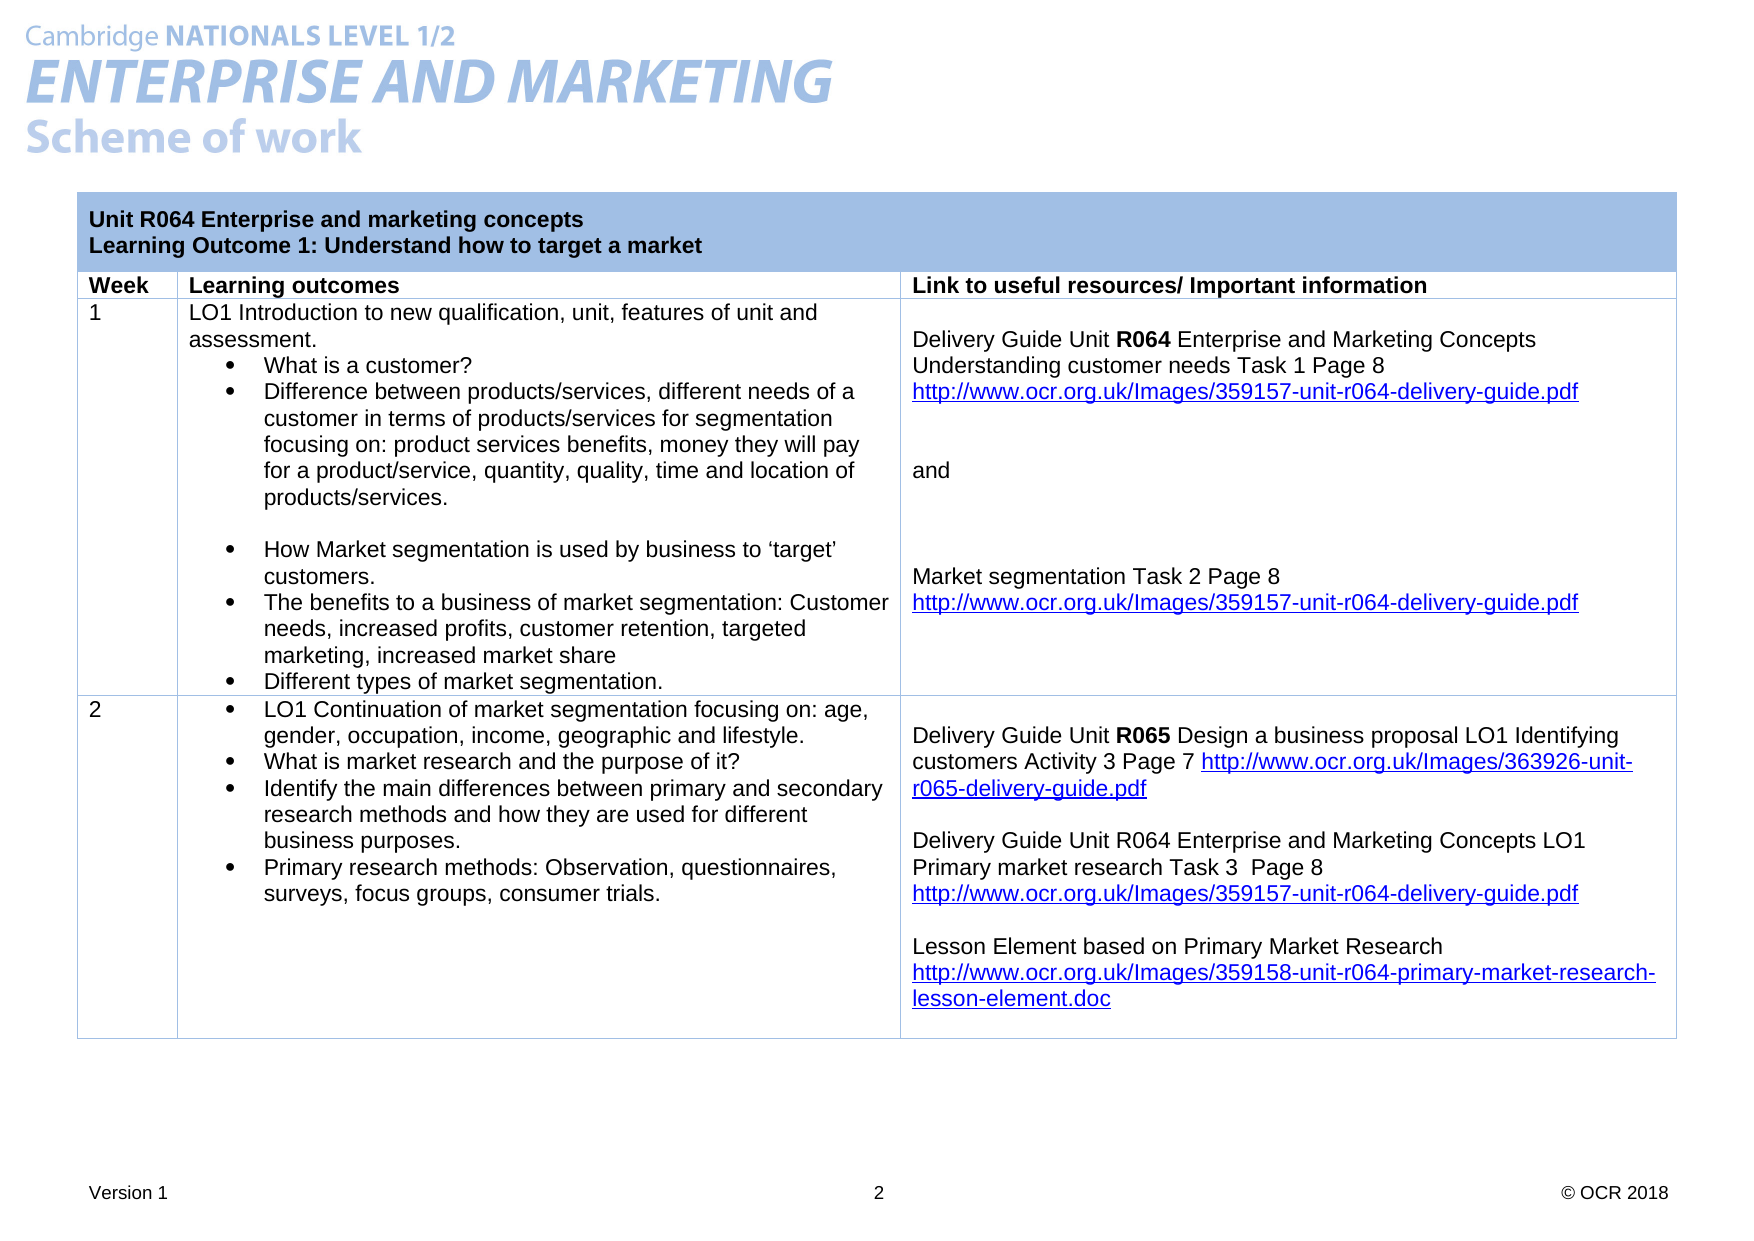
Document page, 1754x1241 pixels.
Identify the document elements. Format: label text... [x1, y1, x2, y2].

table_cell LO1 Continuation of market segmentation focusing on: age, gender, occupation, income, geographic and lifestyle. What is market research and the purpose of it? Identify the main differences between primary and secondary research methods and how they are used for different business purposes. Primary research methods: Observation, questionnaires, surveys, focus groups, consumer trials. [178, 696, 900, 1038]
table_header Unit R064 Enterprise and marketing concepts Learning Outcome 1: Understand how to target a market [78, 193, 1676, 271]
table_cell 2 [78, 696, 177, 1038]
table_cell Link to useful resources/ Important information [901, 272, 1676, 298]
picture [0, 0, 1748, 176]
table_cell LO1 Introduction to new qualification, unit, features of unit and assessment. What is a customer? Difference between products/services, different needs of a customer in terms of products/services for segmentation focusing on: product services benefits, money they will pay for a product/service, quantity, quality, time and location of products/services. How Market segmentation is used by business to ‘target’ customers. The benefits to a business of market segmentation: Customer needs, increased profits, customer retention, targeted marketing, increased market share Different types of market segmentation. [178, 299, 900, 694]
table_cell Learning outcomes [178, 272, 900, 298]
table_cell Delivery Guide Unit R064 Enterprise and Marketing Concepts Understanding customer needs Task 1 Page 8 http://www.ocr.org.uk/Images/359157-unit-r064-delivery-guide.pdf and Market segmentation Task 2 Page 8 http://www.ocr.org.uk/Images/359157-unit-r064-delivery-guide.pdf [901, 299, 1676, 694]
table_cell 1 [78, 299, 177, 694]
table_cell Week [78, 272, 177, 298]
table_cell Delivery Guide Unit R065 Design a business proposal LO1 Identifying customers Activity 3 Page 7 http://www.ocr.org.uk/Images/363926-unit-r065-delivery-guide.pdf Delivery Guide Unit R064 Enterprise and Marketing Concepts LO1 Primary market research Task 3 Page 8 http://www.ocr.org.uk/Images/359157-unit-r064-delivery-guide.pdf Lesson Element based on Primary Market Research http://www.ocr.org.uk/Images/359158-unit-r064-primary-market-research-lesson-element.doc [901, 696, 1676, 1038]
